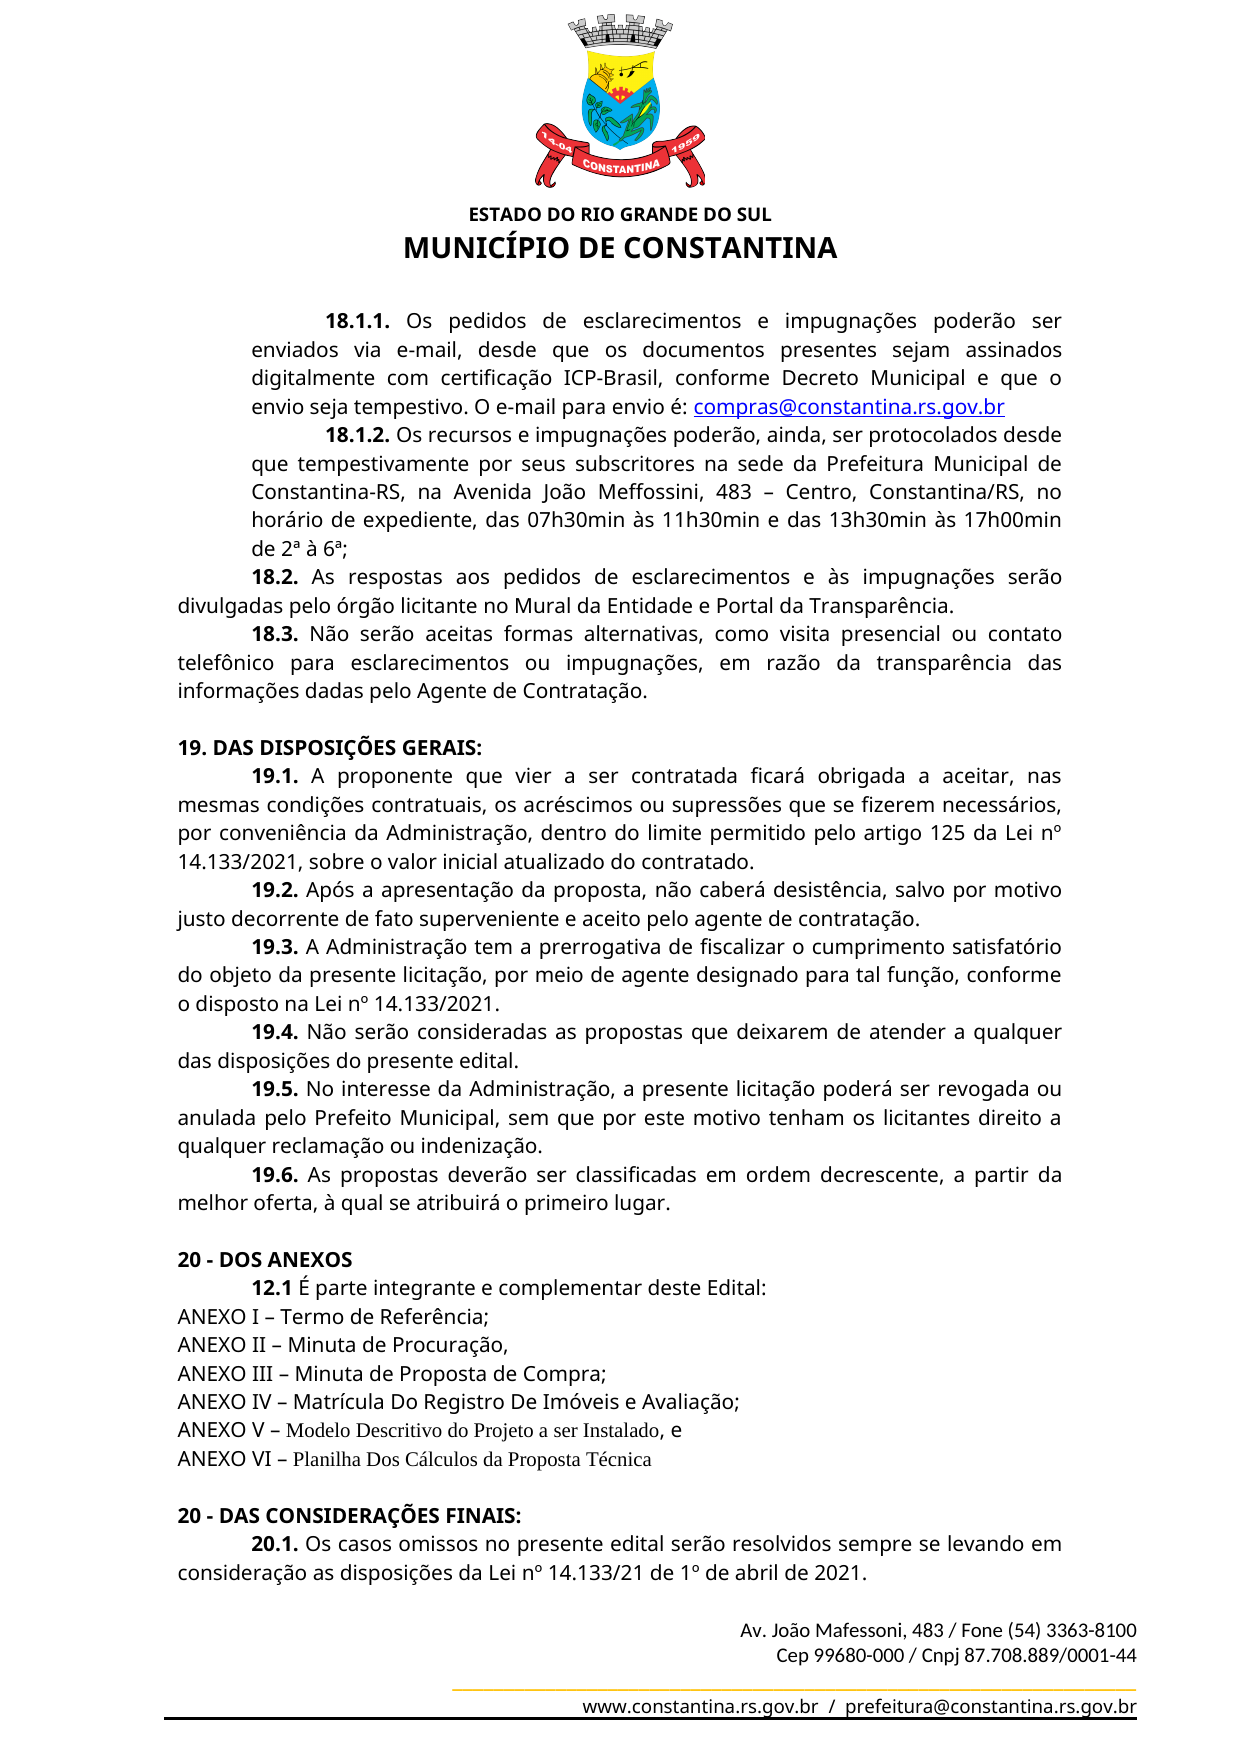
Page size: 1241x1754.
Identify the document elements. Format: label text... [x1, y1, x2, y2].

picture [535, 14, 705, 188]
text 18.1.1. Os pedidos de esclarecimentos e impugnações poderão ser enviados via e-mail, desde que os documentos presentes sejam assinados digitalmente com certificação ICP-Brasil, conforme Decreto Municipal e que o envio seja tempestivo. O e-mail para envio é: compras@constantina.rs.gov.br [251, 307, 1063, 420]
text ANEXO III – Minuta de Proposta de Compra; [177, 1359, 1063, 1387]
text 12.1 É parte integrante e complementar deste Edital: [177, 1273, 1063, 1302]
text 19. DAS DISPOSIÇÕES GERAIS: [177, 733, 1063, 762]
text 19.5. No interesse da Administração, a presente licitação poderá ser revogada ou anulada pelo Prefeito Municipal, sem que por este motivo tenham os licitantes direito a qualquer reclamação ou indenização. [177, 1074, 1063, 1160]
text 18.1.2. Os recursos e impugnações poderão, ainda, ser protocolados desde que tempestivamente por seus subscritores na sede da Prefeitura Municipal de Constantina-RS, na Avenida João Meffossini, 483 – Centro, Constantina/RS, no horário de expediente, das 07h30min às 11h30min e das 13h30min às 17h00min de 2ª à 6ª; [251, 420, 1063, 562]
text ANEXO VI – Planilha Dos Cálculos da Proposta Técnica [177, 1444, 1063, 1472]
text 19.2. Após a apresentação da proposta, não caberá desistência, salvo por motivo justo decorrente de fato superveniente e aceito pelo agente de contratação. [177, 875, 1063, 932]
text ANEXO II – Minuta de Procuração, [177, 1330, 1063, 1359]
text ANEXO I – Termo de Referência; [177, 1302, 1063, 1330]
text 18.2. As respostas aos pedidos de esclarecimentos e às impugnações serão divulgadas pelo órgão licitante no Mural da Entidade e Portal da Transparência. [177, 562, 1063, 619]
text 19.6. As propostas deverão ser classificadas em ordem decrescente, a partir da melhor oferta, à qual se atribuirá o primeiro lugar. [177, 1160, 1063, 1217]
text 20 - DAS CONSIDERAÇÕES FINAIS: [177, 1501, 1063, 1529]
text ANEXO IV – Matrícula Do Registro De Imóveis e Avaliação; [177, 1387, 1063, 1416]
text 19.4. Não serão consideradas as propostas que deixarem de atender a qualquer das disposições do presente edital. [177, 1017, 1063, 1074]
text 20 - DOS ANEXOS [177, 1245, 1063, 1273]
text 18.3. Não serão aceitas formas alternativas, como visita presencial ou contato telefônico para esclarecimentos ou impugnações, em razão da transparência das informações dadas pelo Agente de Contratação. [177, 619, 1063, 705]
text ANEXO V – Modelo Descritivo do Projeto a ser Instalado, e [177, 1416, 1063, 1444]
text 20.1. Os casos omissos no presente edital serão resolvidos sempre se levando em consideração as disposições da Lei nº 14.133/21 de 1º de abril de 2021. [177, 1529, 1063, 1586]
text 19.1. A proponente que vier a ser contratada ficará obrigada a aceitar, nas mesmas condições contratuais, os acréscimos ou supressões que se fizerem necessários, por conveniência da Administração, dentro do limite permitido pelo artigo 125 da Lei nº 14.133/2021, sobre o valor inicial atualizado do contratado. [177, 762, 1063, 875]
text 19.3. A Administração tem a prerrogativa de fiscalizar o cumprimento satisfatório do objeto da presente licitação, por meio de agente designado para tal função, conforme o disposto na Lei nº 14.133/2021. [177, 932, 1063, 1017]
